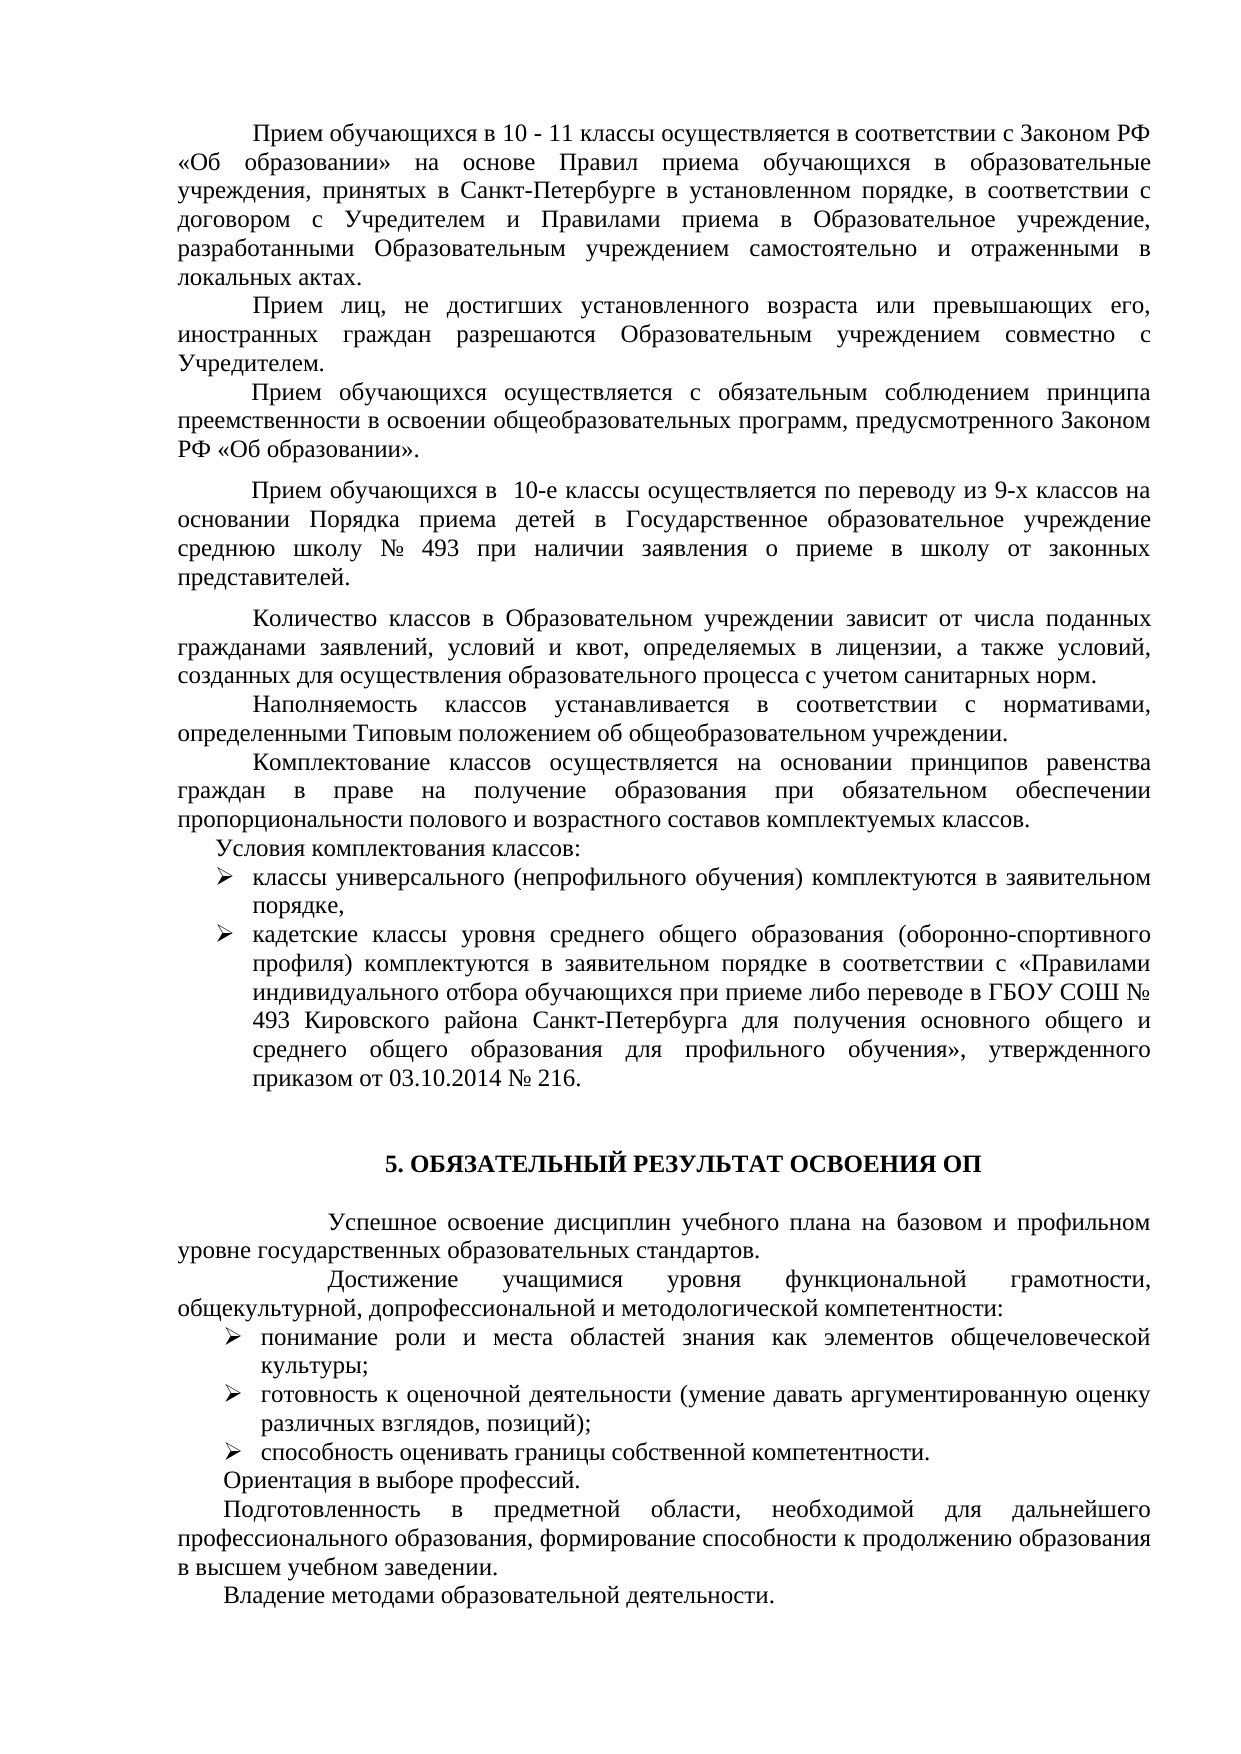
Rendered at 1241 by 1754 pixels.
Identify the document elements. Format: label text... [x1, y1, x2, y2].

text Количество классов в Образовательном учреждении зависит от числа поданных гражданами заявлений, условий и квот, определяемых в лицензии, а также условий, созданных для осуществления образовательного процесса с учетом санитарных норм. [177, 603, 1152, 689]
text Владение методами образовательной деятельности. [177, 1581, 1152, 1609]
text Прием лиц, не достигших установленного возраста или превышающих его, иностранных граждан разрешаются Образовательным учреждением совместно с Учредителем. [177, 291, 1152, 377]
text 5. ОБЯЗАТЕЛЬНЫЙ РЕЗУЛЬТАТ ОСВОЕНИЯ ОП [215, 1149, 1152, 1178]
text Успешное освоение дисциплин учебного плана на базовом и профильном уровне государственных образовательных стандартов. [177, 1207, 1152, 1264]
list способность оценивать границы собственной компетентности. [223, 1437, 1152, 1466]
text Достижение учащимися уровня функциональной грамотности, общекультурной, допрофессиональной и методологической компетентности: [177, 1264, 1152, 1322]
text Прием обучающихся в 10 - 11 классы осуществляется в соответствии с Законом РФ «Об образовании» на основе Правил приема обучающихся в образовательные учреждения, принятых в Санкт-Петербурге в установленном порядке, в соответствии с договором с Учредителем и Правилами приема в Образовательное учреждение, разработанными Образовательным учреждением самостоятельно и отраженными в локальных актах. [177, 118, 1152, 291]
text Наполняемость классов устанавливается в соответствии с нормативами, определенными Типовым положением об общеобразовательном учреждении. [177, 689, 1152, 747]
list кадетские классы уровня среднего общего образования (оборонно-спортивного профиля) комплектуются в заявительном порядке в соответствии с «Правилами индивидуального отбора обучающихся при приеме либо переводе в ГБОУ СОШ № 493 Кировского района Санкт-Петербурга для получения основного общего и среднего общего образования для профильного обучения», утвержденного приказом от 03.10.2014 № 216. [215, 919, 1152, 1092]
list классы универсального (непрофильного обучения) комплектуются в заявительном порядке, [215, 862, 1152, 919]
text Прием обучающихся осуществляется с обязательным соблюдением принципа преемственности в освоении общеобразовательных программ, предусмотренного Законом РФ «Об образовании». [177, 377, 1152, 463]
text Условия комплектования классов: [177, 833, 1152, 862]
list понимание роли и места областей знания как элементов общечеловеческой культуры; [223, 1322, 1152, 1379]
text Ориентация в выборе профессий. [177, 1466, 1152, 1494]
text Подготовленность в предметной области, необходимой для дальнейшего профессионального образования, формирование способности к продолжению образования в высшем учебном заведении. [177, 1494, 1152, 1581]
list готовность к оценочной деятельности (умение давать аргументированную оценку различных взглядов, позиций); [223, 1379, 1152, 1437]
text Комплектование классов осуществляется на основании принципов равенства граждан в праве на получение образования при обязательном обеспечении пропорциональности полового и возрастного составов комплектуемых классов. [177, 747, 1152, 833]
text Прием обучающихся в 10-е классы осуществляется по переводу из 9-х классов на основании Порядка приема детей в Государственное образовательное учреждение среднюю школу № 493 при наличии заявления о приеме в школу от законных представителей. [177, 476, 1152, 591]
